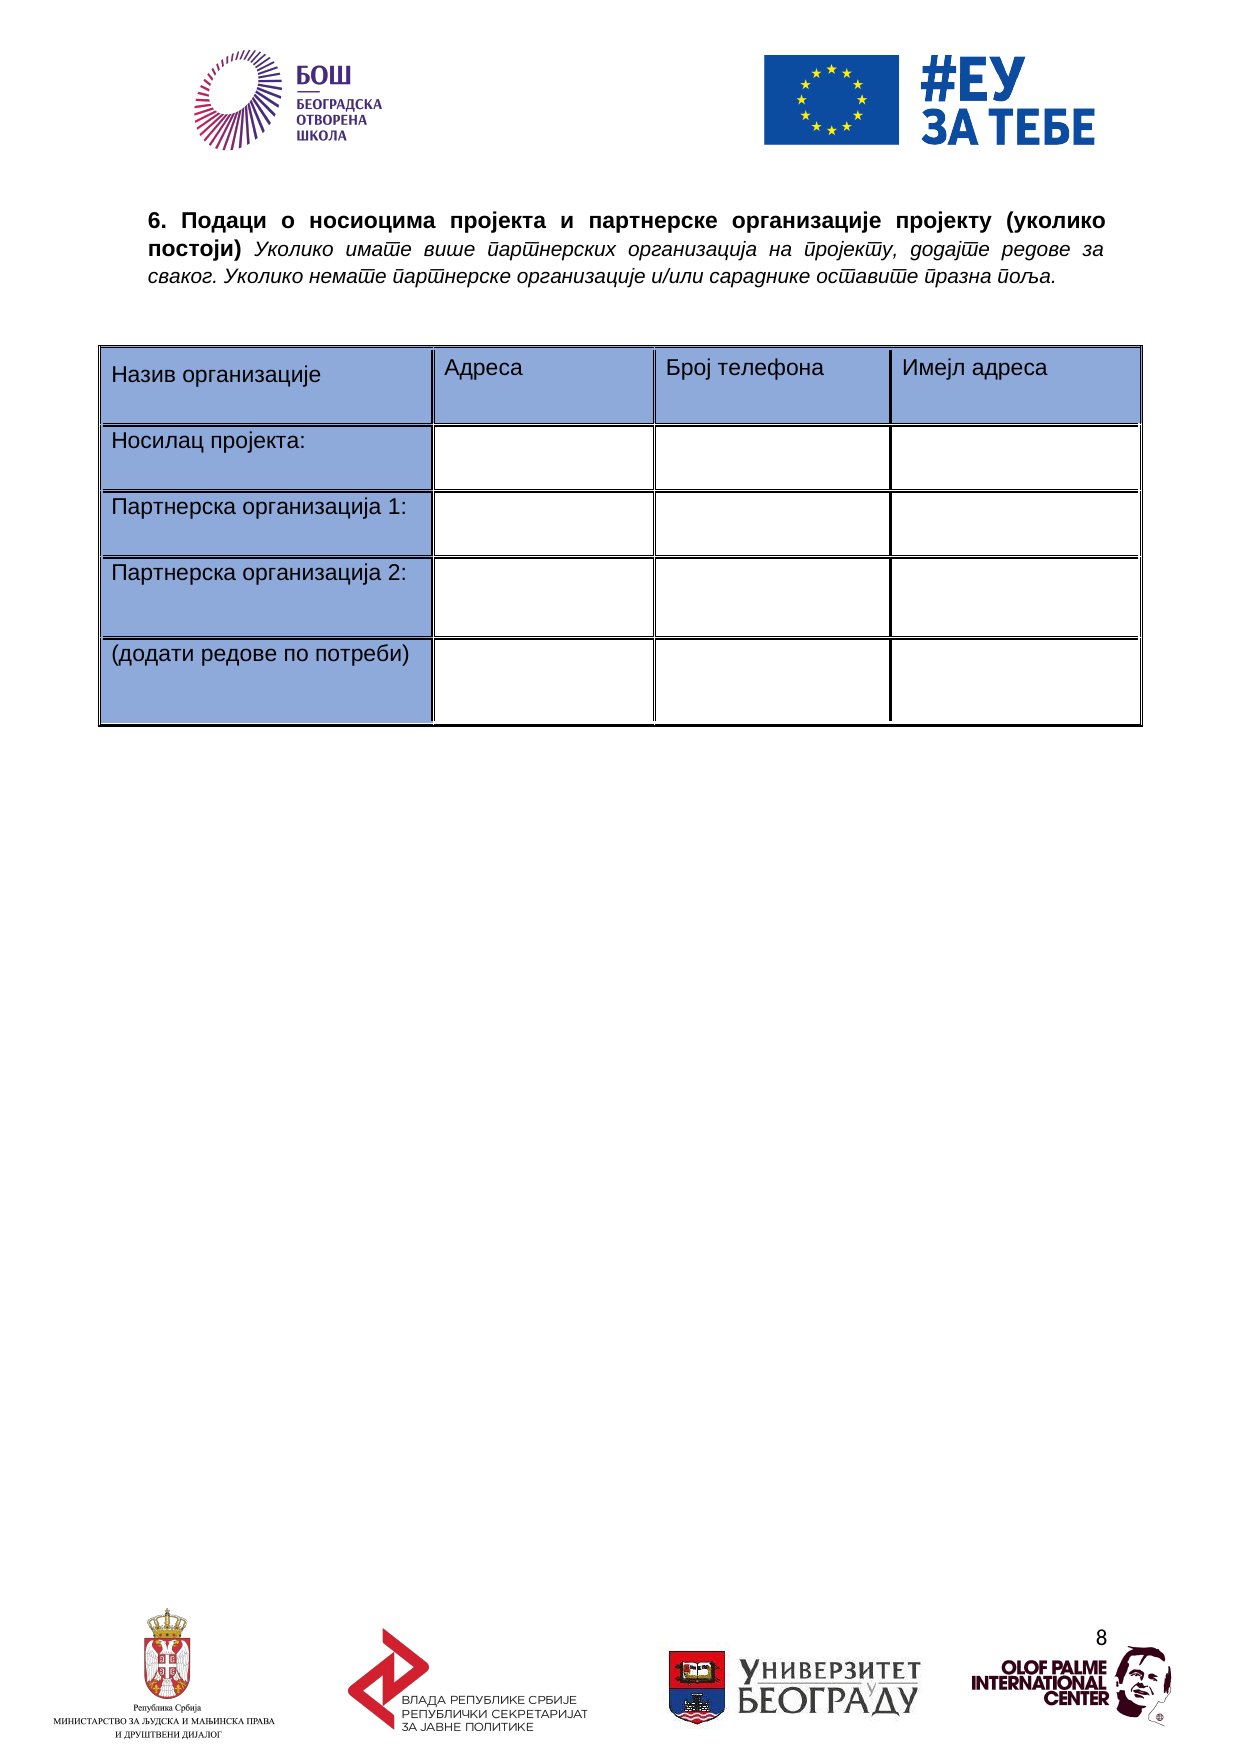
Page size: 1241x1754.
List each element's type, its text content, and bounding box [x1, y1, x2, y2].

table_cell Партнерска организација 1: [100, 489, 433, 555]
table_header Имејл адреса [891, 348, 1140, 423]
table_cell Носилац пројекта: [100, 423, 433, 489]
table_cell [656, 493, 889, 555]
picture [348, 1628, 588, 1731]
picture [658, 1642, 926, 1730]
table_cell [435, 493, 653, 555]
table_cell (додати редове по потреби) [100, 636, 433, 723]
picture [190, 47, 386, 153]
picture [764, 55, 1095, 145]
table_cell [891, 489, 1142, 555]
table_cell [656, 559, 889, 636]
text 6. Подаци о носиоцима пројекта и партнерске организације пројекту (уколико постоји) Уколико имате више партнерских организација на пројекту, додајте редове за сваког. Уколико немате партнерске организације и/или сараднике оставите празна поља. [148, 207, 1107, 287]
table_cell [435, 559, 653, 636]
table_cell [891, 423, 1142, 489]
table_cell [433, 639, 654, 723]
table_cell [435, 427, 653, 489]
table_cell Партнерска организација 2: [100, 555, 433, 636]
table_cell [654, 636, 891, 723]
table_cell [891, 636, 1142, 723]
table_header Број телефона [654, 346, 891, 423]
table_header Адреса [433, 348, 654, 423]
table_cell [656, 427, 889, 489]
table_header Назив организације [101, 348, 433, 423]
table_cell [891, 555, 1142, 636]
picture [41, 1604, 296, 1746]
picture [947, 1604, 1196, 1754]
